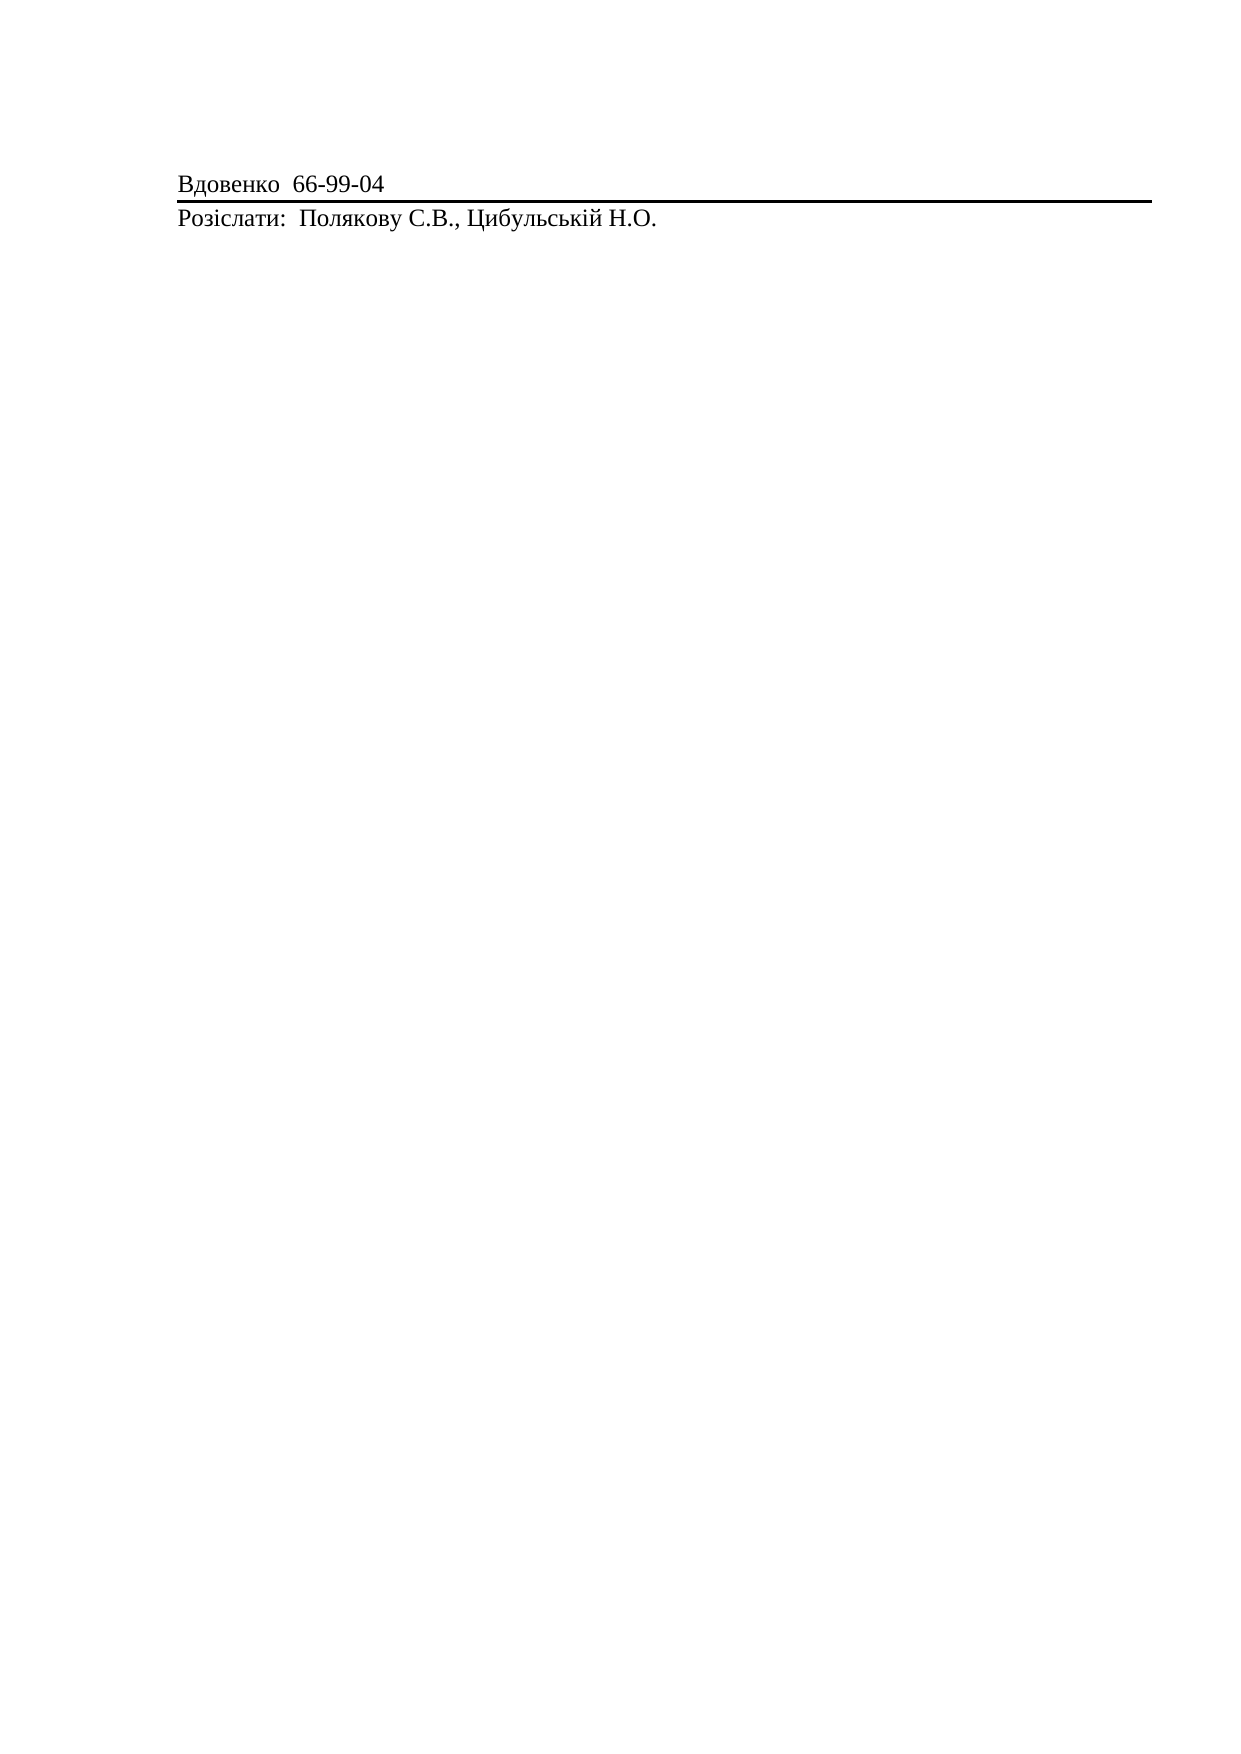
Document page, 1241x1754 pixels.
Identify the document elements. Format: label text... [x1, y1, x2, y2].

text Вдовенко 66-99-04 [177, 169, 1152, 200]
text Розіслати: Полякову С.В., Цибульській Н.О. [177, 203, 1152, 232]
